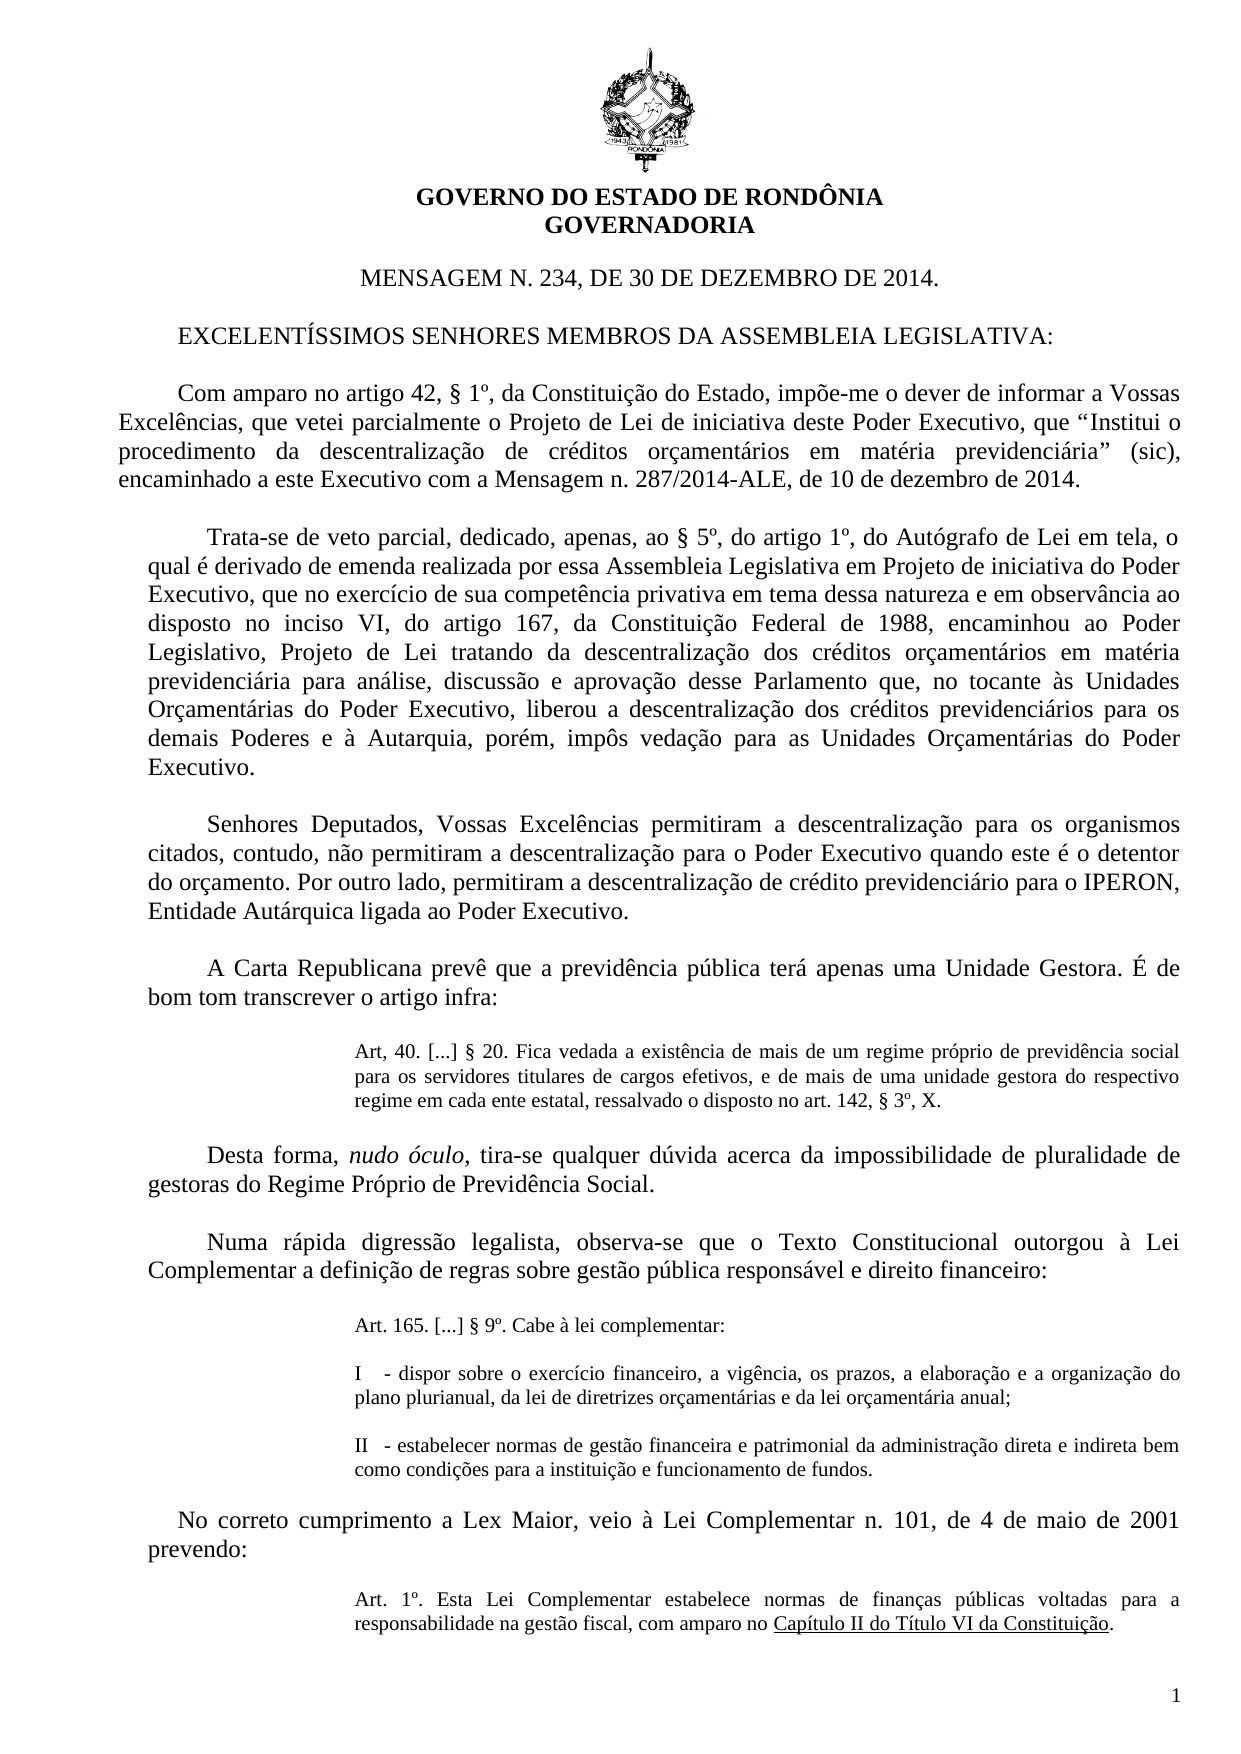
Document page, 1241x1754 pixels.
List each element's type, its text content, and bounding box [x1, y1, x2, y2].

text II - estabelecer normas de gestão financeira e patrimonial da administração direta e indireta bem como condições para a instituição e funcionamento de fundos. [354, 1433, 1181, 1481]
text Numa rápida digressão legalista, observa-se que o Texto Constitucional outorgou à Lei Complementar a definição de regras sobre gestão pública responsável e direito financeiro: [148, 1227, 1181, 1284]
text Trata-se de veto parcial, dedicado, apenas, ao § 5º, do artigo 1º, do Autógrafo de Lei em tela, o qual é derivado de emenda realizada por essa Assembleia Legislativa em Projeto de iniciativa do Poder Executivo, que no exercício de sua competência privativa em tema dessa natureza e em observância ao disposto no inciso VI, do artigo 167, da Constituição Federal de 1988, encaminhou ao Poder Legislativo, Projeto de Lei tratando da descentralização dos créditos orçamentários em matéria previdenciária para análise, discussão e aprovação desse Parlamento que, no tocante às Unidades Orçamentárias do Poder Executivo, liberou a descentralização dos créditos previdenciários para os demais Poderes e à Autarquia, porém, impôs vedação para as Unidades Orçamentárias do Poder Executivo. [148, 522, 1181, 781]
text EXCELENTÍSSIMOS SENHORES MEMBROS DA ASSEMBLEIA LEGISLATIVA: [118, 321, 1181, 349]
text Art, 40. [...] § 20. Fica vedada a existência de mais de um regime próprio de previdência social para os servidores titulares de cargos efetivos, e de mais de uma unidade gestora do respectivo regime em cada ente estatal, ressalvado o disposto no art. 142, § 3º, X. [354, 1039, 1181, 1112]
text Desta forma, nudo óculo, tira-se qualquer dúvida acerca da impossibilidade de pluralidade de gestoras do Regime Próprio de Previdência Social. [148, 1140, 1181, 1198]
text No correto cumprimento a Lex Maior, veio à Lei Complementar n. 101, de 4 de maio de 2001 prevendo: [148, 1505, 1181, 1563]
text I - dispor sobre o exercício financeiro, a vigência, os prazos, a elaboração e a organização do plano plurianual, da lei de diretrizes orçamentárias e da lei orçamentária anual; [354, 1361, 1181, 1409]
text Com amparo no artigo 42, § 1º, da Constituição do Estado, impõe-me o dever de informar a Vossas Excelências, que vetei parcialmente o Projeto de Lei de iniciativa deste Poder Executivo, que “Institui o procedimento da descentralização de créditos orçamentários em matéria previdenciária” (sic), encaminhado a este Executivo com a Mensagem n. 287/2014-ALE, de 10 de dezembro de 2014. [118, 378, 1181, 493]
text MENSAGEM N. 234, DE 30 DE DEZEMBRO DE 2014. [118, 263, 1181, 292]
text Art. 165. [...] § 9º. Cabe à lei complementar: [354, 1313, 1181, 1337]
text Senhores Deputados, Vossas Excelências permitiram a descentralização para os organismos citados, contudo, não permitiram a descentralização para o Poder Executivo quando este é o detentor do orçamento. Por outro lado, permitiram a descentralização de crédito previdenciário para o IPERON, Entidade Autárquica ligada ao Poder Executivo. [148, 809, 1181, 924]
text Art. 1º. Esta Lei Complementar estabelece normas de finanças públicas voltadas para a responsabilidade na gestão fiscal, com amparo no Capítulo II do Título VI da Constituição. [354, 1587, 1181, 1635]
text A Carta Republicana prevê que a previdência pública terá apenas uma Unidade Gestora. É de bom tom transcrever o artigo infra: [148, 953, 1181, 1011]
